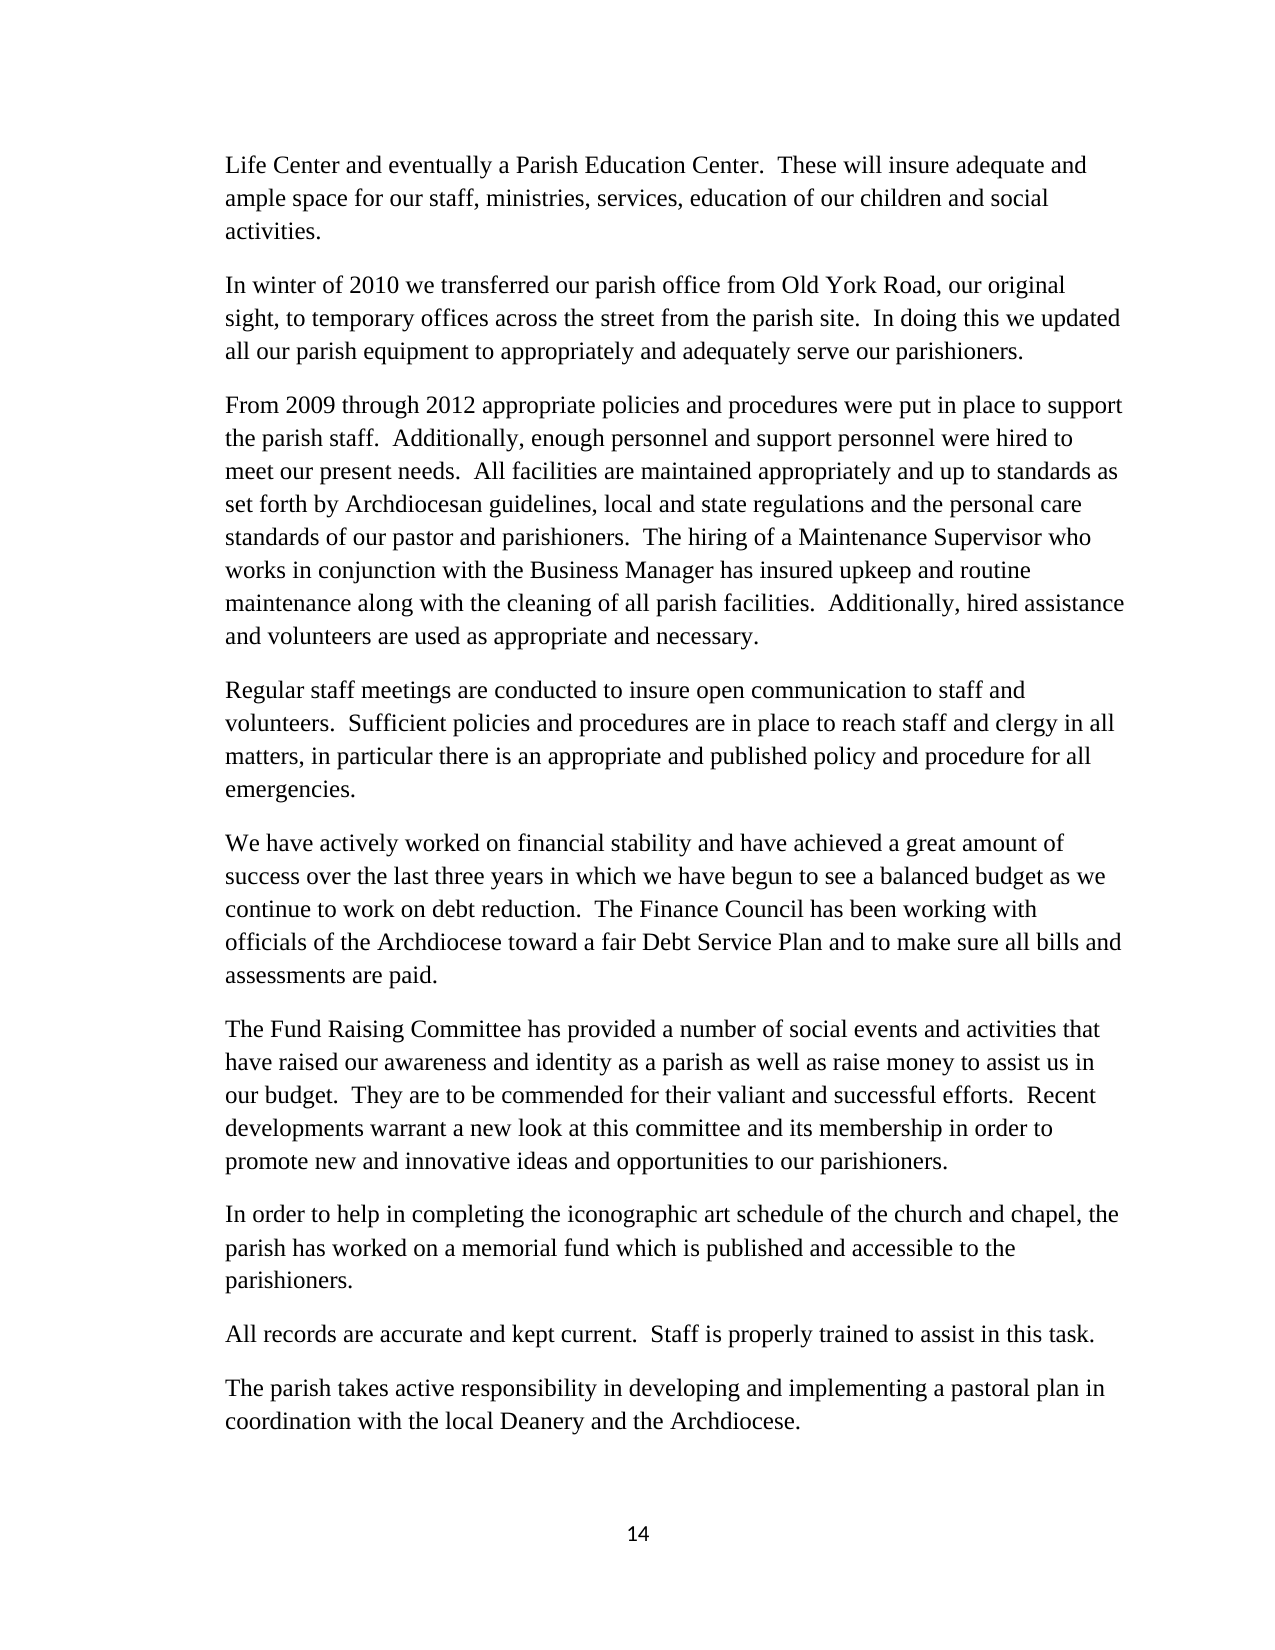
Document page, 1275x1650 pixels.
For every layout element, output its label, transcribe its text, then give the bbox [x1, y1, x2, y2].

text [225, 150, 1125, 245]
text We have actively worked on financial stability and have achieved a great amount of success over the last three years in which we have begun to see a balanced budget as we continue to work on debt reduction. The Finance Council has been working with officials of the Archdiocese toward a fair Debt Service Plan and to make sure all bills and assessments are paid. [225, 828, 1125, 988]
text In winter of 2010 we transferred our parish office from Old York Road, our original sight, to temporary offices across the street from the parish site. In doing this we updated all our parish equipment to appropriately and adequately serve our parishioners. [225, 270, 1125, 365]
text In order to help in completing the iconographic art schedule of the church and chapel, the parish has worked on a memorial fund which is published and accessible to the parishioners. [225, 1199, 1125, 1294]
text From 2009 through 2012 appropriate policies and procedures were put in place to support the parish staff. Additionally, enough personnel and support personnel were hired to meet our present needs. All facilities are maintained appropriately and up to standards as set forth by Archdiocesan guidelines, local and state regulations and the personal care standards of our pastor and parishioners. The hiring of a Maintenance Supervisor who works in conjunction with the Business Manager has insured upkeep and routine maintenance along with the cleaning of all parish facilities. Additionally, hired assistance and volunteers are used as appropriate and necessary. [225, 390, 1125, 650]
text The Fund Raising Committee has provided a number of social events and activities that have raised our awareness and identity as a parish as well as raise money to assist us in our budget. They are to be commended for their valiant and successful efforts. Recent developments warrant a new look at this committee and its membership in order to promote new and innovative ideas and opportunities to our parishioners. [225, 1014, 1125, 1174]
text The parish takes active responsibility in developing and implementing a pastoral plan in coordination with the local Deanery and the Archdiocese. [225, 1373, 1125, 1435]
text Regular staff meetings are conducted to insure open communication to staff and volunteers. Sufficient policies and procedures are in place to reach staff and clergy in all matters, in particular there is an appropriate and published policy and procedure for all emergencies. [225, 675, 1125, 803]
text All records are accurate and kept current. Staff is properly trained to assist in this task. [225, 1319, 1125, 1348]
